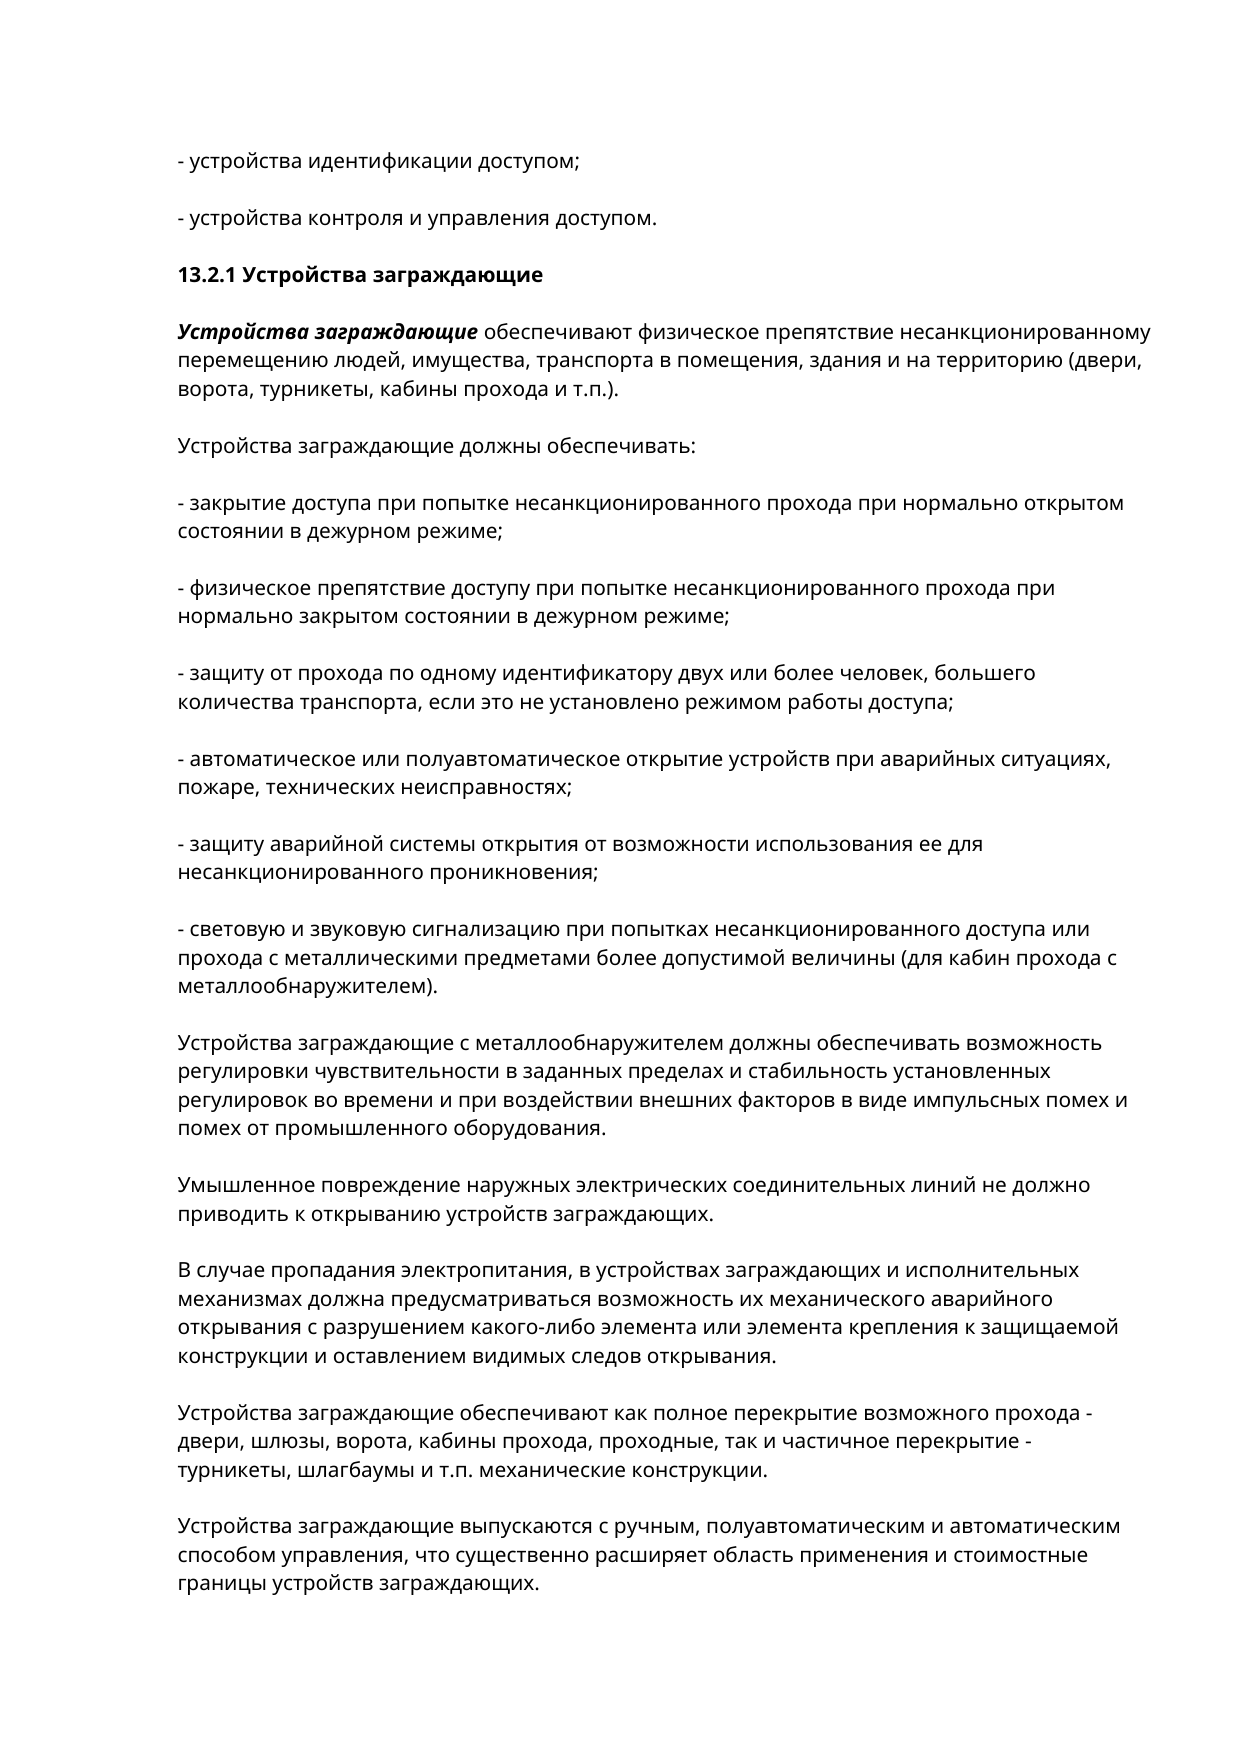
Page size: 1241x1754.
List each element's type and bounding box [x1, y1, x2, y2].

text [177, 118, 1152, 1625]
